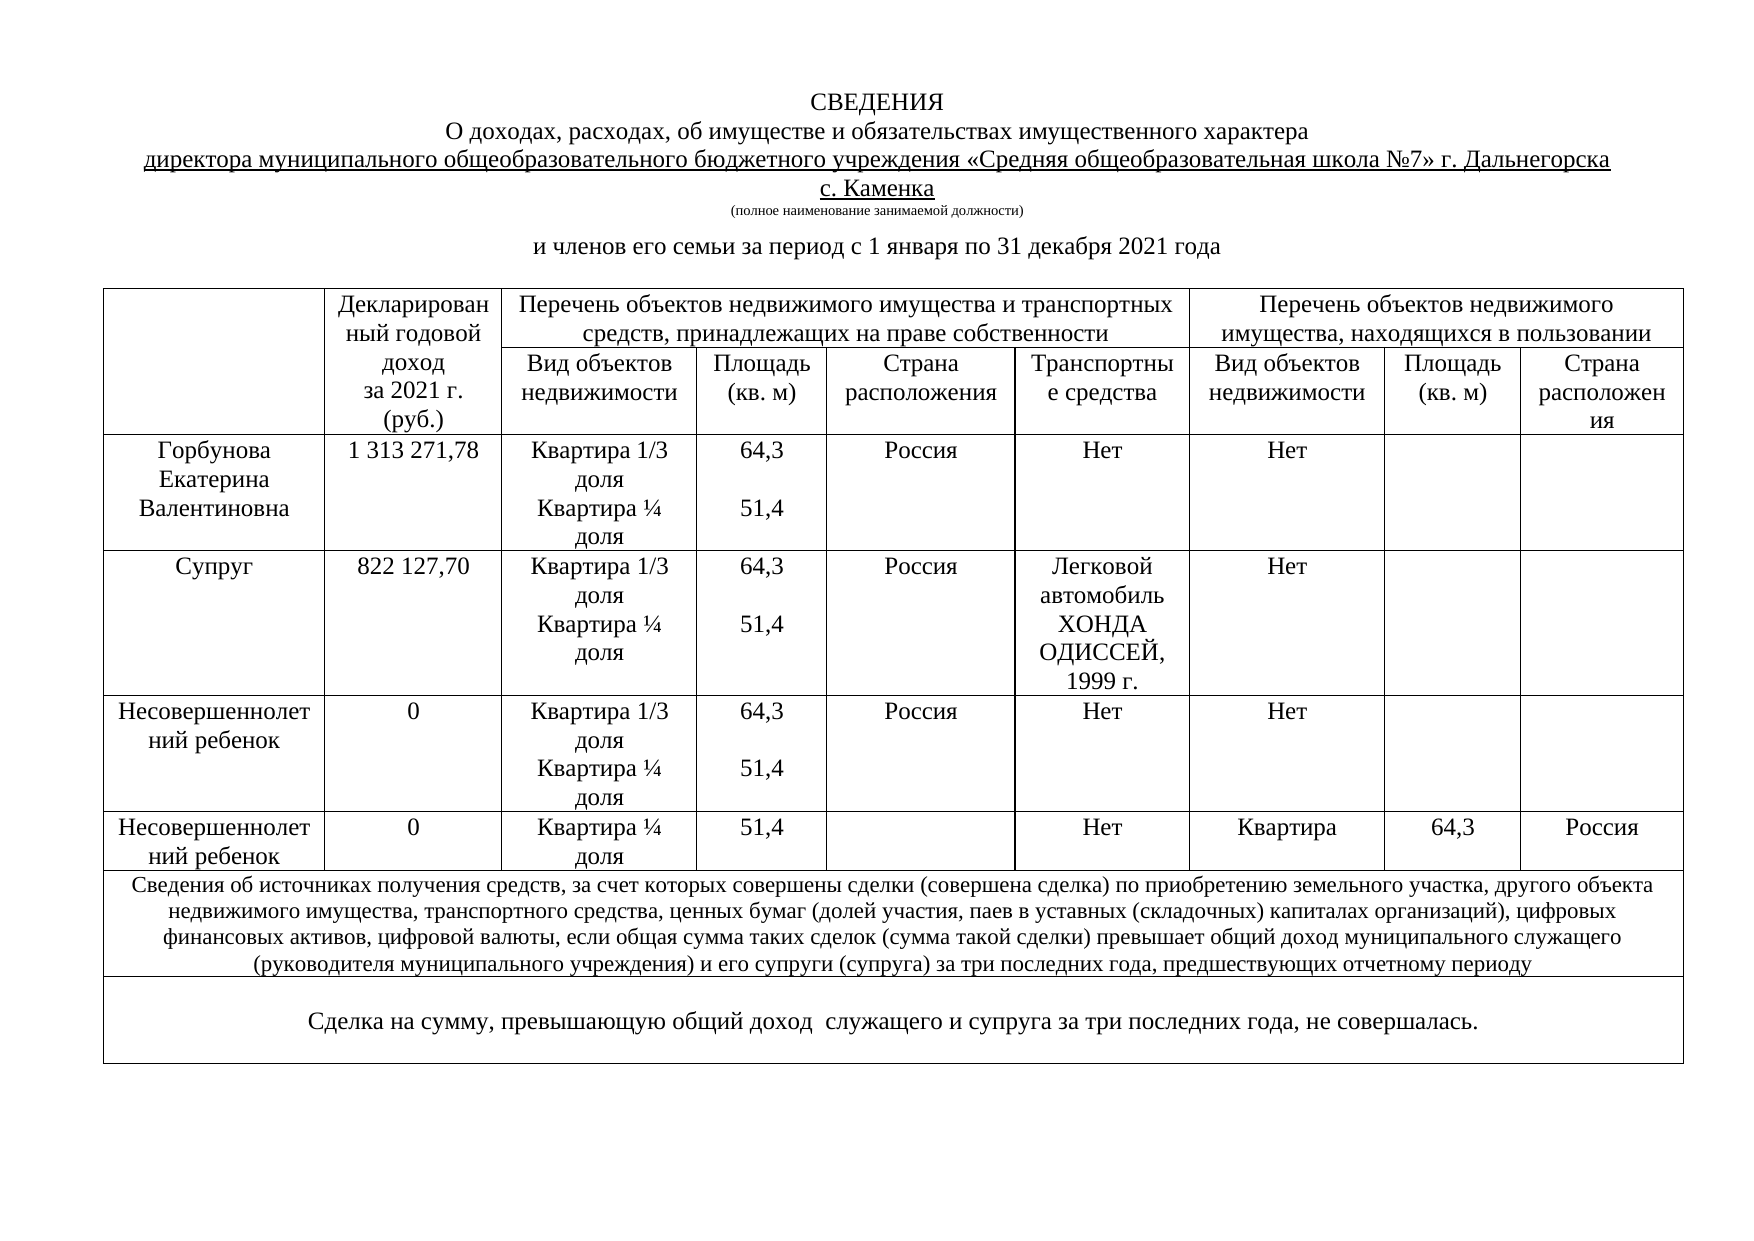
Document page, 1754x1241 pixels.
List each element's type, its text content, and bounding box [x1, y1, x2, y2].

text О доходах, расходах, об имуществе и обязательствах имущественного характера [118, 116, 1636, 144]
table_cell [1521, 551, 1683, 695]
text СВЕДЕНИЯ [118, 87, 1636, 116]
table_cell 1 313 271,78 [325, 435, 501, 550]
table_cell 64,3 [1385, 812, 1520, 869]
table_cell 51,4 [697, 812, 826, 869]
table_cell Нет [1190, 696, 1384, 811]
table_cell Квартира 1/3 доля Квартира ¼ доля [502, 435, 696, 550]
table_cell 0 [325, 812, 501, 869]
table_cell [827, 812, 1014, 869]
table_cell Квартира ¼ доля [502, 812, 696, 869]
table_cell [1521, 435, 1683, 550]
table_cell Транспортные средства [1016, 348, 1189, 434]
text (полное наименование занимаемой должности) [118, 202, 1636, 231]
table_cell Супруг [104, 551, 324, 695]
table_cell 64,3 51,4 [697, 696, 826, 811]
table_cell Квартира 1/3 доля Квартира ¼ доля [502, 696, 696, 811]
table_cell Площадь (кв. м) [1385, 348, 1520, 434]
table_cell [1385, 696, 1520, 811]
table_cell Россия [827, 551, 1014, 695]
table_cell Площадь (кв. м) [697, 348, 826, 434]
table_cell Россия [1521, 812, 1683, 869]
table_cell Несовершеннолетний ребенок [104, 696, 324, 811]
table_cell 0 [325, 696, 501, 811]
text и членов его семьи за период с 1 января по 31 декабря 2021 года [118, 231, 1636, 259]
table_cell Нет [1016, 812, 1189, 869]
table_cell Несовершеннолетний ребенок [104, 812, 324, 869]
table_header Декларированный годовой доход за 2021 г. (руб.) [325, 289, 501, 434]
table_cell Квартира [1190, 812, 1384, 869]
table_cell Сделка на сумму, превышающую общий доход служащего и супруга за три последних года, не совершалась. [104, 977, 1683, 1063]
text директора муниципального общеобразовательного бюджетного учреждения «Средняя общеобразовательная школа №7» г. Дальнегорска с. Каменка [118, 144, 1636, 202]
table_cell Нет [1016, 435, 1189, 550]
table_cell 822 127,70 [325, 551, 501, 695]
table_cell Вид объектов недвижимости [502, 348, 696, 434]
table_header Перечень объектов недвижимого имущества и транспортных средств, принадлежащих на праве собственности [502, 289, 1189, 347]
table_cell Россия [827, 696, 1014, 811]
table_cell Нет [1190, 435, 1384, 550]
table_cell [1521, 696, 1683, 811]
table_cell Легковой автомобиль ХОНДА ОДИССЕЙ, 1999 г. [1016, 551, 1189, 695]
table_cell Страна расположения [1521, 348, 1683, 434]
table_cell Нет [1190, 551, 1384, 695]
table_cell Страна расположения [827, 348, 1014, 434]
table_header [104, 289, 324, 434]
table_cell 64,3 51,4 [697, 435, 826, 550]
table_header Перечень объектов недвижимого имущества, находящихся в пользовании [1190, 289, 1683, 347]
table_cell Квартира 1/3 доля Квартира ¼ доля [502, 551, 696, 695]
table_cell Россия [827, 435, 1014, 550]
table_cell Горбунова Екатерина Валентиновна [104, 435, 324, 550]
table_cell 64,3 51,4 [697, 551, 826, 695]
table_cell Нет [1016, 696, 1189, 811]
table_cell [1385, 551, 1520, 695]
table_cell Вид объектов недвижимости [1190, 348, 1384, 434]
table_cell Сведения об источниках получения средств, за счет которых совершены сделки (совершена сделка) по приобретению земельного участка, другого объекта недвижимого имущества, транспортного средства, ценных бумаг (долей участия, паев в уставных (складочных) капиталах организаций), цифровых финансовых активов, цифровой валюты, если общая сумма таких сделок (сумма такой сделки) превышает общий доход муниципального служащего (руководителя муниципального учреждения) и его супруги (супруга) за три последних года, предшествующих отчетному периоду [104, 871, 1683, 976]
table_cell [1385, 435, 1520, 550]
